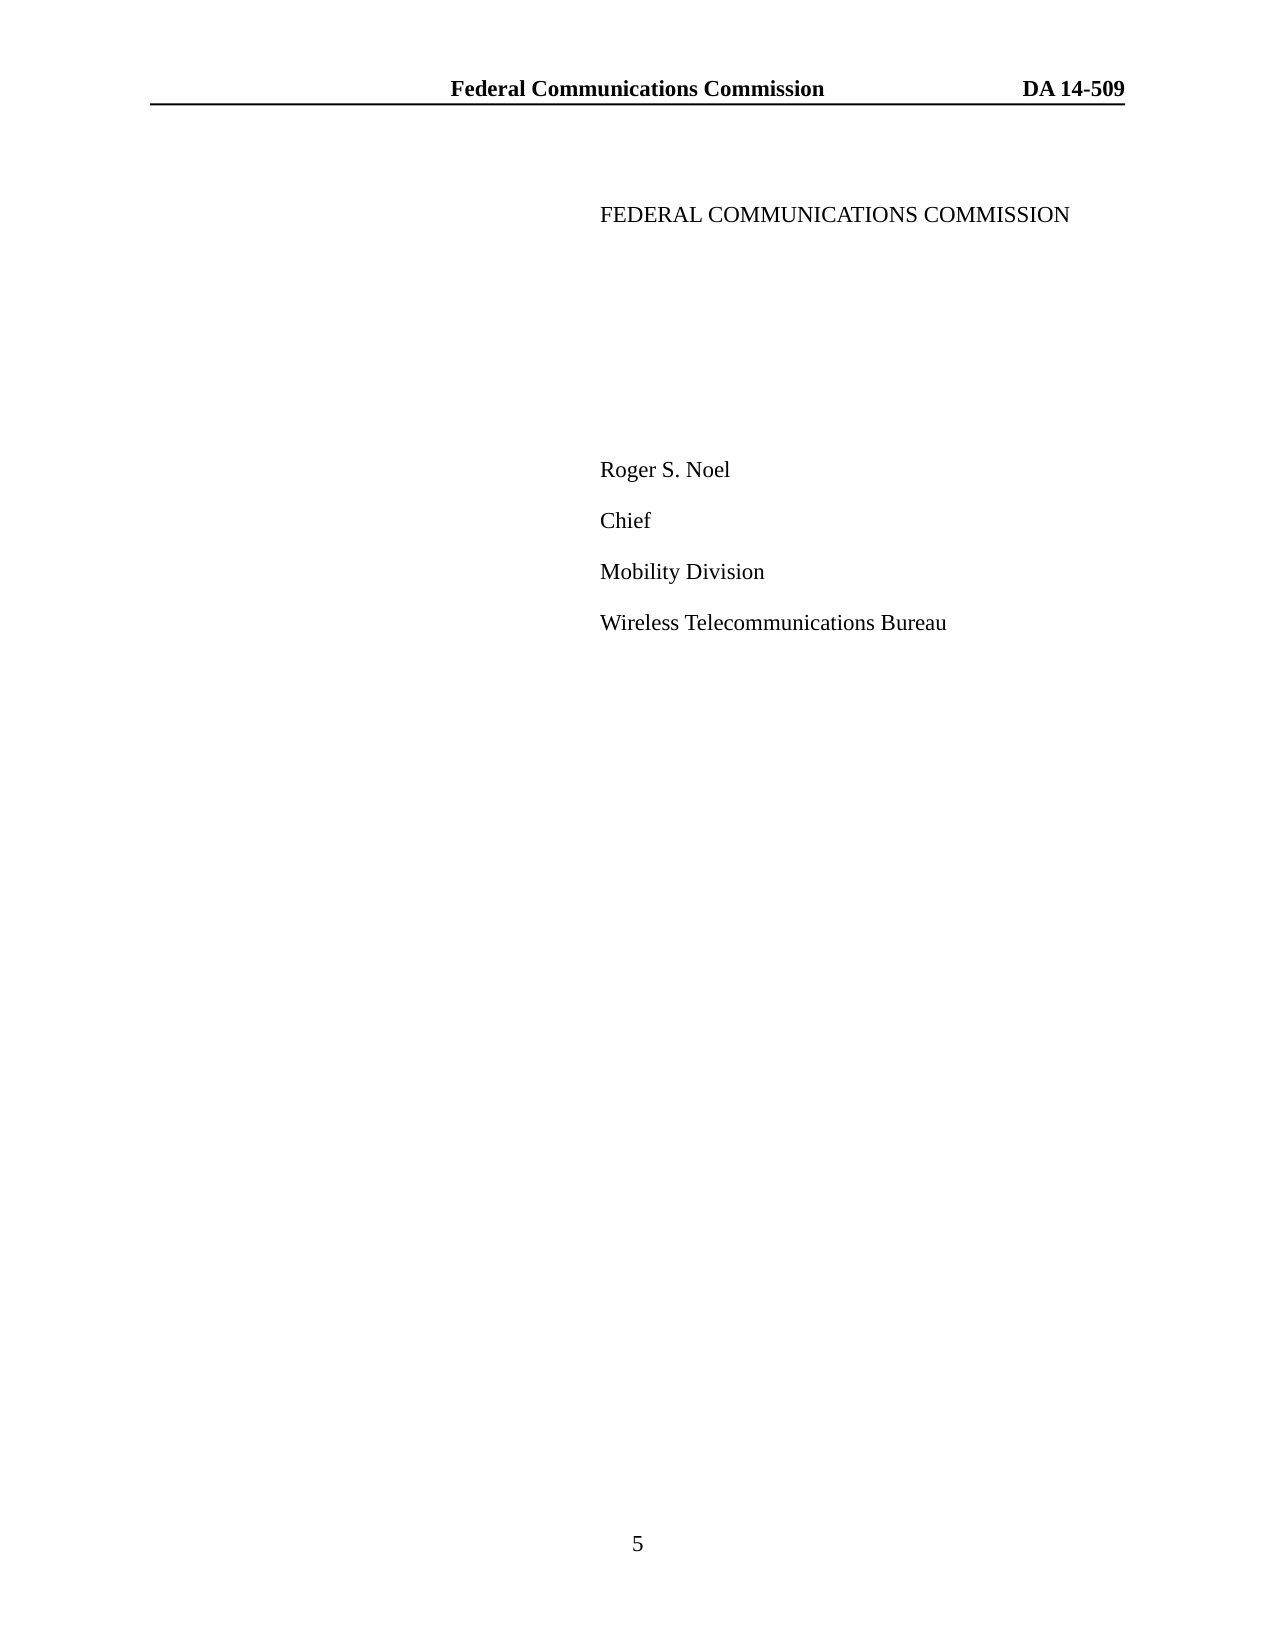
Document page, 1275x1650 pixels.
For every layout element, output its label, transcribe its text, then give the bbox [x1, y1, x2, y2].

text FEDERAL COMMUNICATIONS COMMISSION [525, 201, 1125, 227]
text Chief [525, 507, 1125, 534]
text Mobility Division [525, 558, 1125, 585]
text Roger S. Noel [525, 456, 1125, 483]
text Wireless Telecommunications Bureau [525, 609, 1125, 636]
